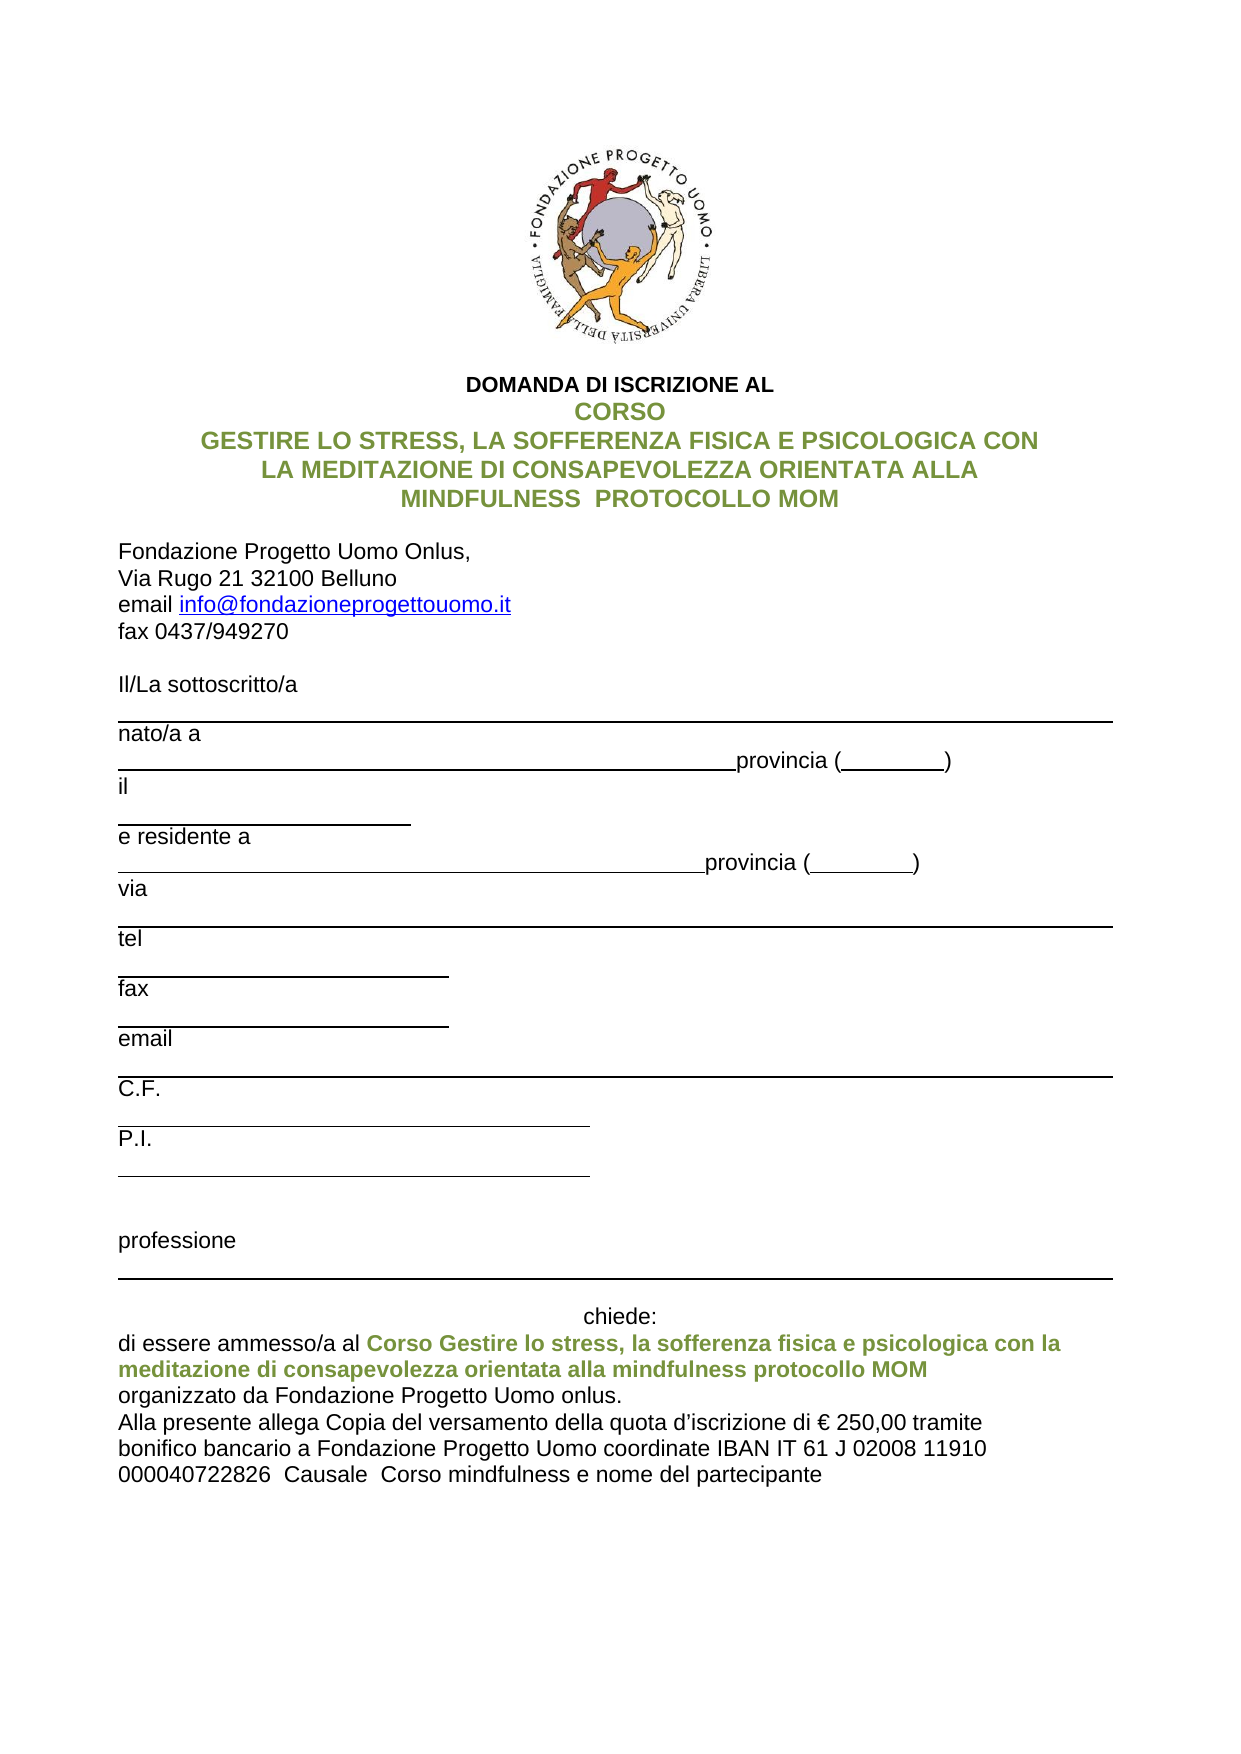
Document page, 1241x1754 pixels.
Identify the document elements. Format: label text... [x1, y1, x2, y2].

text provincia ( ) il [118, 747, 952, 799]
text P.I. [118, 1122, 1132, 1151]
text tel [118, 922, 1132, 952]
text Via Rugo 21 32100 Belluno [118, 565, 1132, 591]
text email [118, 1022, 1132, 1051]
text Fondazione Progetto Uomo Onlus, [118, 539, 1132, 565]
text Alla presente allega Copia del versamento della quota d’iscrizione di € 250,00 tramite bonifico bancario a Fondazione Progetto Uomo coordinate IBAN IT 61 J 02008 11910 000040722826 Causale Corso mindfulness e nome del partecipante [118, 1409, 999, 1488]
text C.F. [118, 1072, 1132, 1101]
text provincia ( ) via [118, 849, 920, 902]
text nato/a a [118, 717, 1132, 747]
text DOMANDA DI ISCRIZIONE AL [185, 372, 1054, 397]
text professione [118, 1227, 1132, 1254]
text di essere ammesso/a al Corso Gestire lo stress, la sofferenza fisica e psicologica con la meditazione di consapevolezza orientata alla mindfulness protocollo MOM [118, 1330, 1093, 1382]
subtitle GESTIRE LO STRESS, LA SOFFERENZA FISICA E PSICOLOGICA CON LA MEDITAZIONE DI CONSAPEVOLEZZA ORIENTATA ALLA MINDFULNESS PROTOCOLLO MOM [185, 426, 1054, 512]
text Il/La sottoscritto/a [118, 671, 1132, 697]
picture [524, 145, 716, 344]
text organizzato da Fondazione Progetto Uomo onlus. [118, 1382, 1132, 1409]
text fax [118, 972, 1132, 1001]
text email info@fondazioneprogettouomo.it fax 0437/949270 [118, 591, 512, 644]
subtitle CORSO [185, 397, 1054, 426]
text e residente a [118, 820, 1132, 849]
text chiede: [583, 1303, 1132, 1330]
